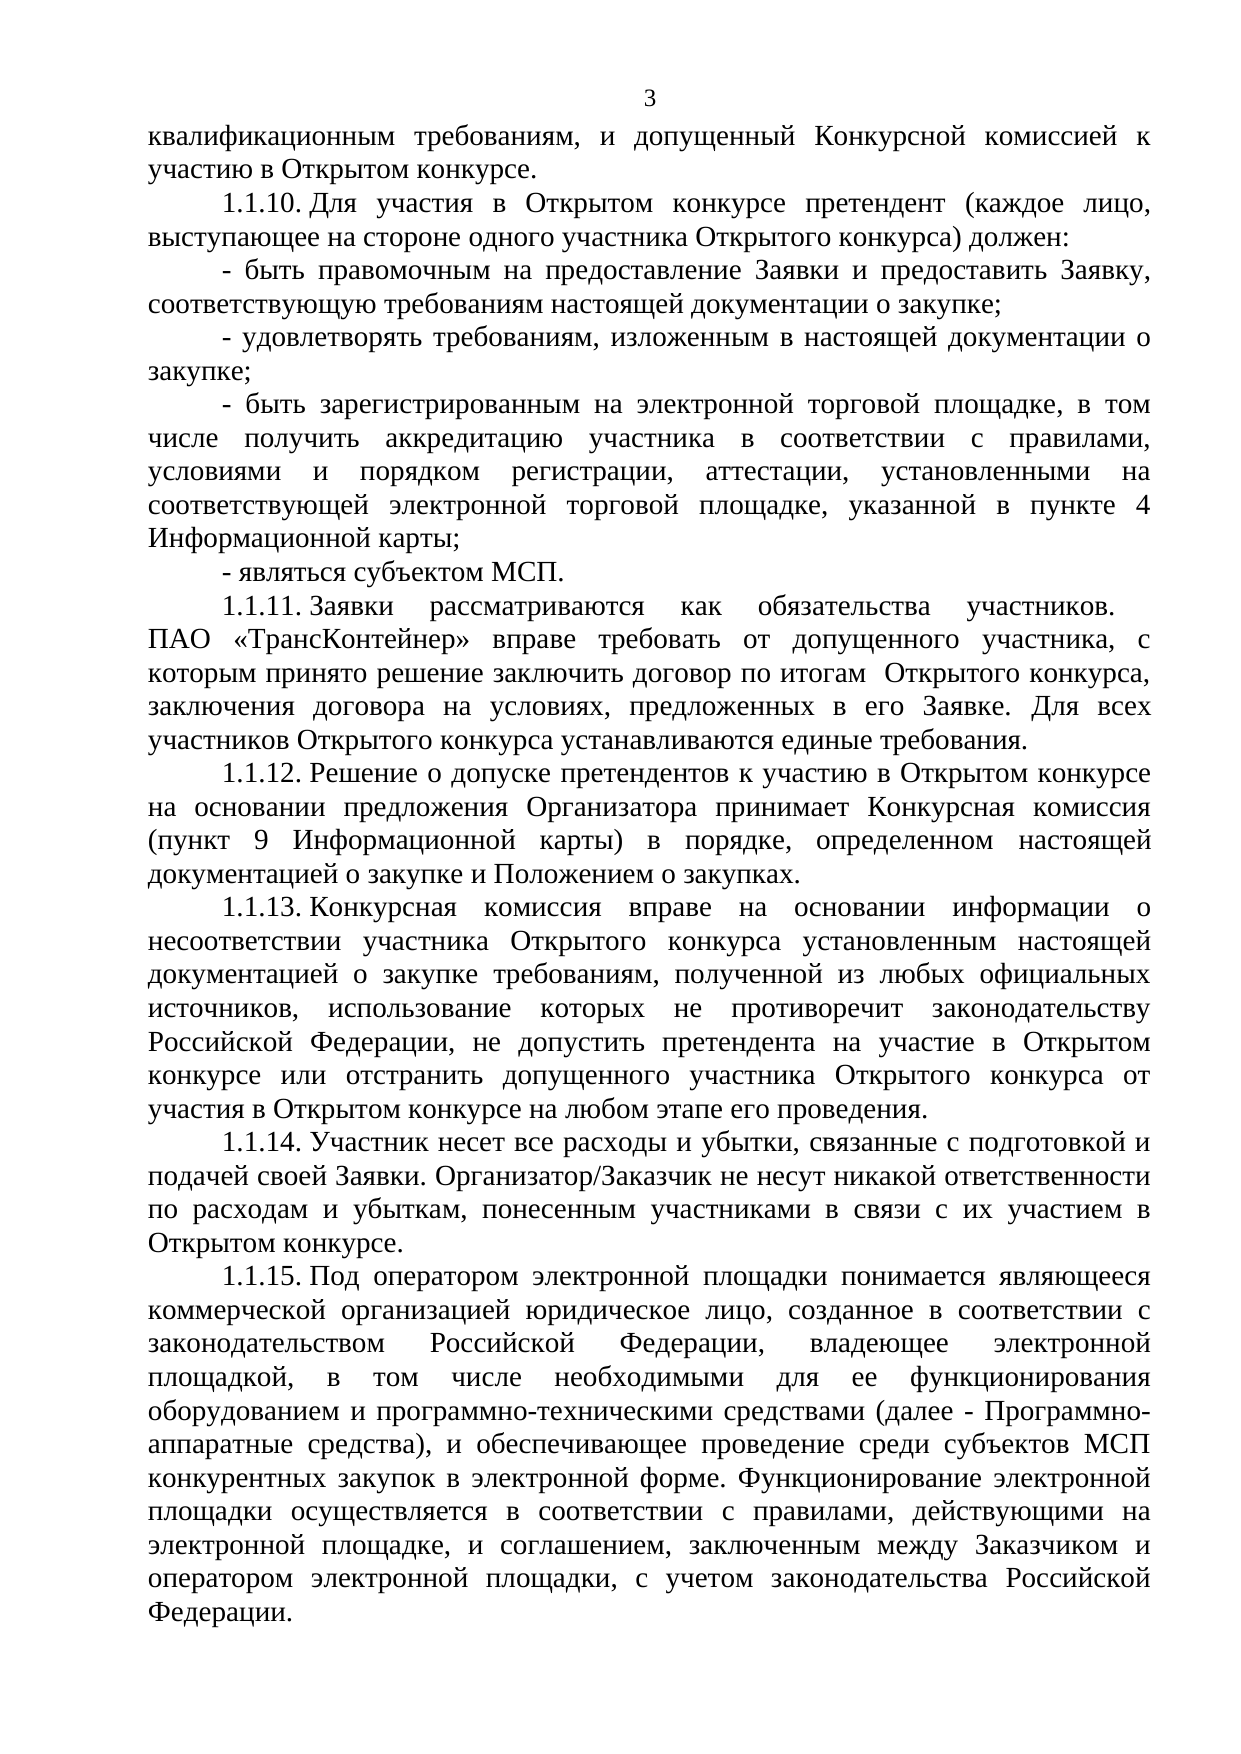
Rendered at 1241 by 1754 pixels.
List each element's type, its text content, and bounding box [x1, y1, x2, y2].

list Решение о допуске претендентов к участию в Открытом конкурсе на основании предложения Организатора принимает Конкурсная комиссия (пункт 9 Информационной карты) в порядке, определенном настоящей документацией о закупке и Положением о закупках. [148, 755, 1152, 889]
list Для участия в Открытом конкурсе претендент (каждое лицо, выступающее на стороне одного участника Открытого конкурса) должен: [148, 185, 1152, 252]
list Конкурсная комиссия вправе на основании информации о несоответствии участника Открытого конкурса установленным настоящей документацией о закупке требованиям, полученной из любых официальных источников, использование которых не противоречит законодательству Российской Федерации, не допустить претендента на участие в Открытом конкурсе или отстранить допущенного участника Открытого конкурса от участия в Открытом конкурсе на любом этапе его проведения. [148, 889, 1152, 1124]
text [148, 118, 1152, 185]
list Под оператором электронной площадки понимается являющееся коммерческой организацией юридическое лицо, созданное в соответствии с законодательством Российской Федерации, владеющее электронной площадкой, в том числе необходимыми для ее функционирования оборудованием и программно-техническими средствами (далее - Программно-аппаратные средства), и обеспечивающее проведение среди субъектов МСП конкурентных закупок в электронной форме. Функционирование электронной площадки осуществляется в соответствии с правилами, действующими на электронной площадке, и соглашением, заключенным между Заказчиком и оператором электронной площадки, с учетом законодательства Российской Федерации. [148, 1258, 1152, 1627]
text - являться субъектом МСП. [148, 554, 1152, 588]
text - удовлетворять требованиям, изложенным в настоящей документации о закупке; [148, 319, 1152, 386]
text - быть зарегистрированным на электронной торговой площадке, в том числе получить аккредитацию участника в соответствии с правилами, условиями и порядком регистрации, аттестации, установленными на соответствующей электронной торговой площадке, указанной в пункте 4 Информационной карты; [148, 386, 1152, 554]
list Заявки рассматриваются как обязательства участников. ПАО «ТрансКонтейнер» вправе требовать от допущенного участника, с которым принято решение заключить договор по итогам Открытого конкурса, заключения договора на условиях, предложенных в его Заявке. Для всех участников Открытого конкурса устанавливаются единые требования. [148, 588, 1152, 755]
text - быть правомочным на предоставление Заявки и предоставить Заявку, соответствующую требованиям настоящей документации о закупке; [148, 252, 1152, 319]
list Участник несет все расходы и убытки, связанные с подготовкой и подачей своей Заявки. Организатор/Заказчик не несут никакой ответственности по расходам и убыткам, понесенным участниками в связи с их участием в Открытом конкурсе. [148, 1124, 1152, 1258]
